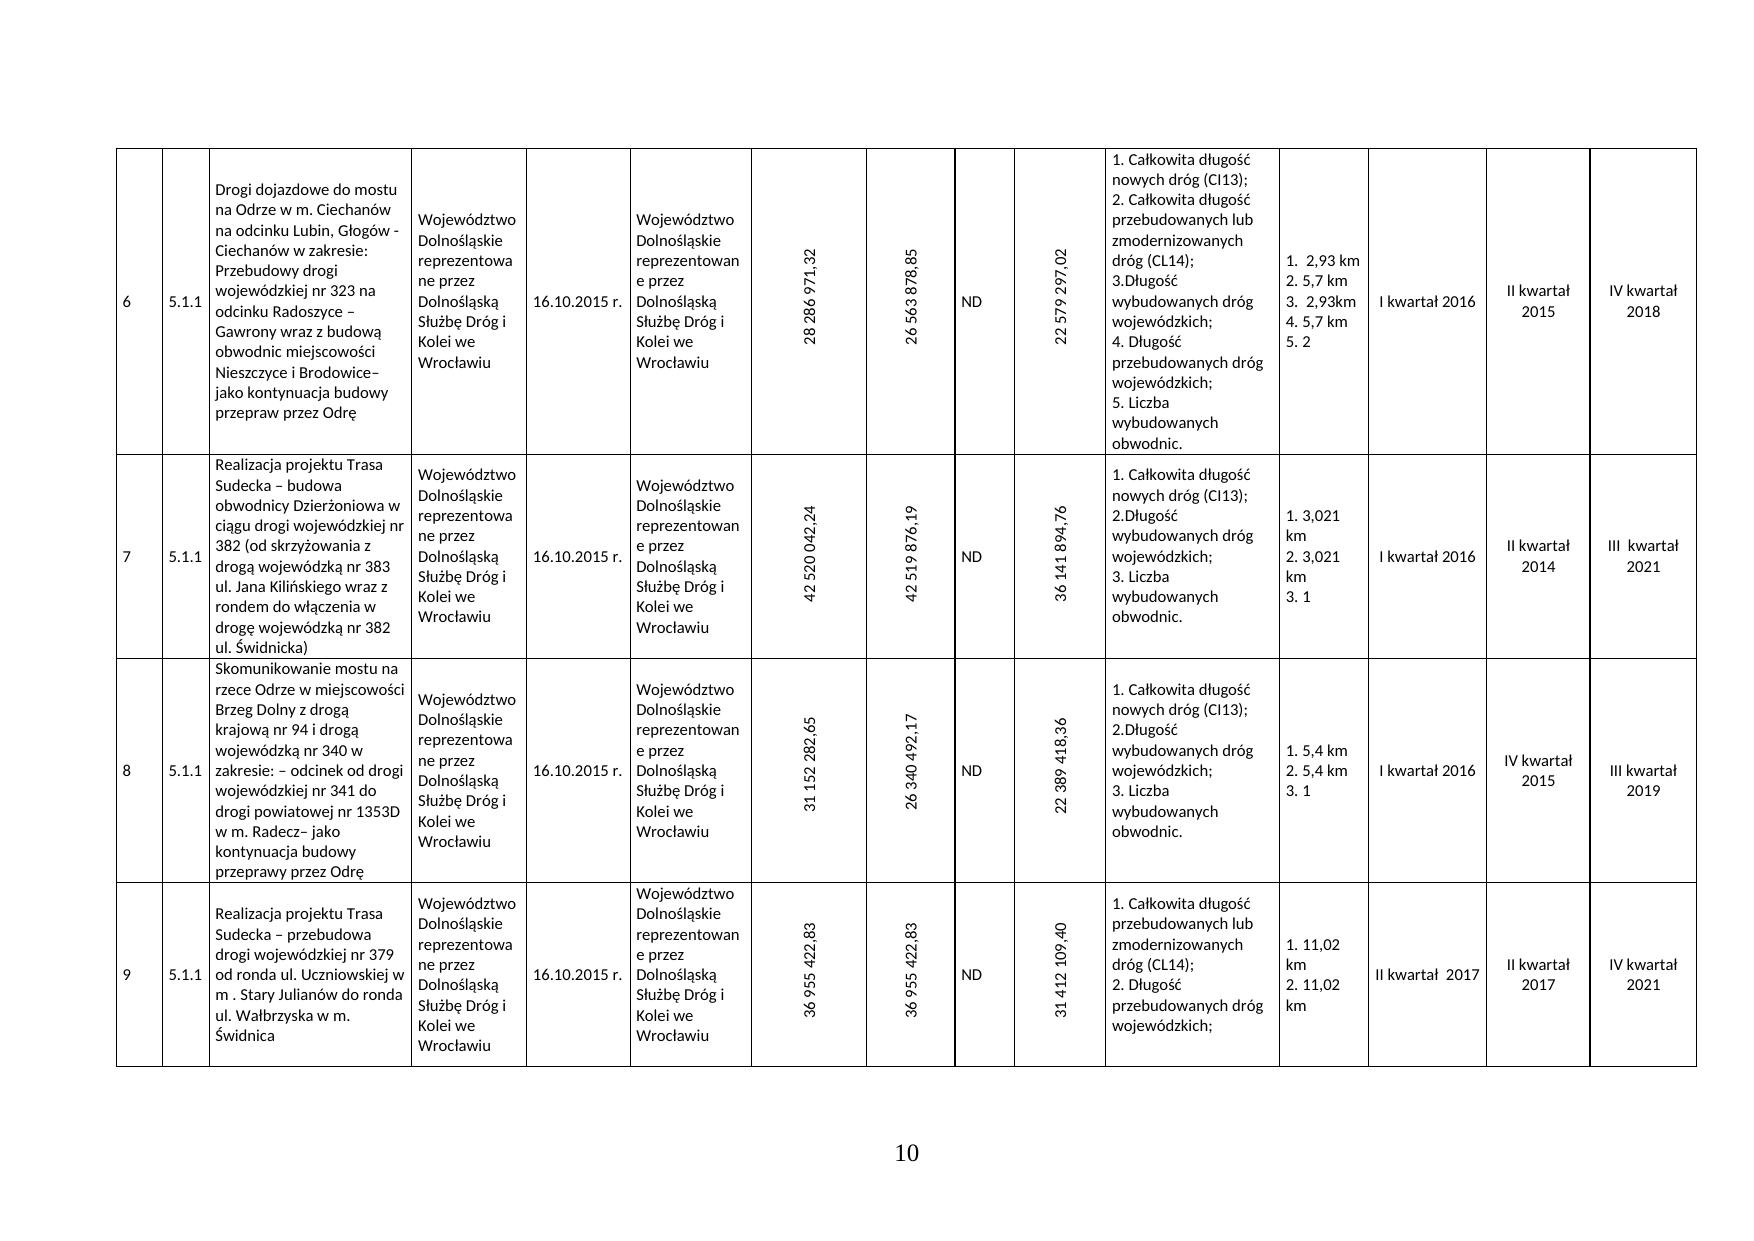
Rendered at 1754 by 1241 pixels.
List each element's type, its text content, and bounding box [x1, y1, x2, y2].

table_cell 1. 5,4 km 2. 5,4 km 3. 1 [1280, 659, 1368, 882]
table_cell 6 [117, 149, 162, 453]
table_cell II kwartał 2017 [1369, 883, 1486, 1066]
table_cell 1. Całkowita długość nowych dróg (CI13); 2. Całkowita długość przebudowanych lub zmodernizowanych dróg (CL14); 3.Długość wybudowanych dróg wojewódzkich; 4. Długość przebudowanych dróg wojewódzkich; 5. Liczba wybudowanych obwodnic. [1106, 149, 1279, 453]
table_cell III kwartał 2019 [1591, 659, 1696, 882]
table_cell Województwo Dolnośląskie reprezentowane przez Dolnośląską Służbę Dróg i Kolei we Wrocławiu [631, 455, 751, 658]
table_cell IV kwartał 2018 [1591, 149, 1696, 453]
table_cell 31 412 109,40 [1015, 883, 1105, 1066]
table_cell ND [956, 883, 1014, 1066]
table_cell 9 [117, 883, 162, 1066]
table_cell 16.10.2015 r. [527, 455, 630, 658]
table_cell II kwartał 2014 [1487, 455, 1589, 658]
table_cell IV kwartał 2021 [1591, 883, 1696, 1066]
table_cell 1. 2,93 km 2. 5,7 km 3. 2,93km 4. 5,7 km 5. 2 [1280, 149, 1368, 453]
table_cell Województwo Dolnośląskie reprezentowane przez Dolnośląską Służbę Dróg i Kolei we Wrocławiu [412, 659, 526, 882]
table_cell 36 955 422,83 [867, 883, 954, 1066]
table_cell 36 141 894,76 [1015, 455, 1105, 658]
table_cell I kwartał 2016 [1369, 455, 1486, 658]
table_cell 5.1.1 [163, 659, 209, 882]
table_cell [631, 149, 751, 453]
table_cell 5.1.1 [163, 883, 209, 1066]
table_cell 16.10.2015 r. [527, 659, 630, 882]
table_cell IV kwartał 2015 [1487, 659, 1589, 882]
table_cell 26 563 878,85 [867, 149, 954, 453]
table_cell 22 579 297,02 [1015, 149, 1105, 453]
table_cell 1. Całkowita długość nowych dróg (CI13); 2.Długość wybudowanych dróg wojewódzkich; 3. Liczba wybudowanych obwodnic. [1106, 659, 1279, 882]
table_cell 28 286 971,32 [752, 149, 866, 453]
table_cell Realizacja projektu Trasa Sudecka – przebudowa drogi wojewódzkiej nr 379 od ronda ul. Uczniowskiej w m . Stary Julianów do ronda ul. Wałbrzyska w m. Świdnica [210, 883, 411, 1066]
table_cell 36 955 422,83 [752, 883, 866, 1066]
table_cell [412, 149, 526, 453]
table_cell 1. Całkowita długość nowych dróg (CI13); 2.Długość wybudowanych dróg wojewódzkich; 3. Liczba wybudowanych obwodnic. [1106, 455, 1279, 658]
table_cell 7 [117, 455, 162, 658]
table_cell 1. 11,02 km 2. 11,02 km [1280, 883, 1368, 1066]
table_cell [412, 883, 526, 1066]
table_cell ND [956, 149, 1014, 453]
table_cell Drogi dojazdowe do mostu na Odrze w m. Ciechanów na odcinku Lubin, Głogów - Ciechanów w zakresie: Przebudowy drogi wojewódzkiej nr 323 na odcinku Radoszyce – Gawrony wraz z budową obwodnic miejscowości Nieszczyce i Brodowice– jako kontynuacja budowy przepraw przez Odrę [210, 149, 411, 453]
table_cell I kwartał 2016 [1369, 659, 1486, 882]
table_cell III kwartał 2021 [1591, 455, 1696, 658]
table_cell ND [956, 455, 1014, 658]
table_cell 16.10.2015 r. [527, 883, 630, 1066]
table_cell 5.1.1 [163, 455, 209, 658]
table_cell I kwartał 2016 [1369, 149, 1486, 453]
table_cell Województwo Dolnośląskie reprezentowane przez Dolnośląską Służbę Dróg i Kolei we Wrocławiu [631, 659, 751, 882]
table_cell ND [956, 659, 1014, 882]
table_cell II kwartał 2017 [1487, 883, 1589, 1066]
table_cell 31 152 282,65 [752, 659, 866, 882]
table_cell Województwo Dolnośląskie reprezentowane przez Dolnośląską Służbę Dróg i Kolei we Wrocławiu [412, 455, 526, 658]
table_cell 1. Całkowita długość przebudowanych lub zmodernizowanych dróg (CL14); 2. Długość przebudowanych dróg wojewódzkich; [1106, 883, 1279, 1066]
table_cell Realizacja projektu Trasa Sudecka – budowa obwodnicy Dzierżoniowa w ciągu drogi wojewódzkiej nr 382 (od skrzyżowania z drogą wojewódzką nr 383 ul. Jana Kilińskiego wraz z rondem do włączenia w drogę wojewódzką nr 382 ul. Świdnicka) [210, 455, 411, 658]
table_cell 42 519 876,19 [867, 455, 954, 658]
table_cell II kwartał 2015 [1487, 149, 1589, 453]
table_cell 1. 3,021 km 2. 3,021 km 3. 1 [1280, 455, 1368, 658]
table_cell 16.10.2015 r. [527, 149, 630, 453]
table_cell 26 340 492,17 [867, 659, 954, 882]
table_cell Skomunikowanie mostu na rzece Odrze w miejscowości Brzeg Dolny z drogą krajową nr 94 i drogą wojewódzką nr 340 w zakresie: – odcinek od drogi wojewódzkiej nr 341 do drogi powiatowej nr 1353D w m. Radecz– jako kontynuacja budowy przeprawy przez Odrę [210, 659, 411, 882]
table_cell 22 389 418,36 [1015, 659, 1105, 882]
table_cell 8 [117, 659, 162, 882]
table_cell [631, 883, 751, 1066]
table_cell 42 520 042,24 [752, 455, 866, 658]
table_cell 5.1.1 [163, 149, 209, 453]
